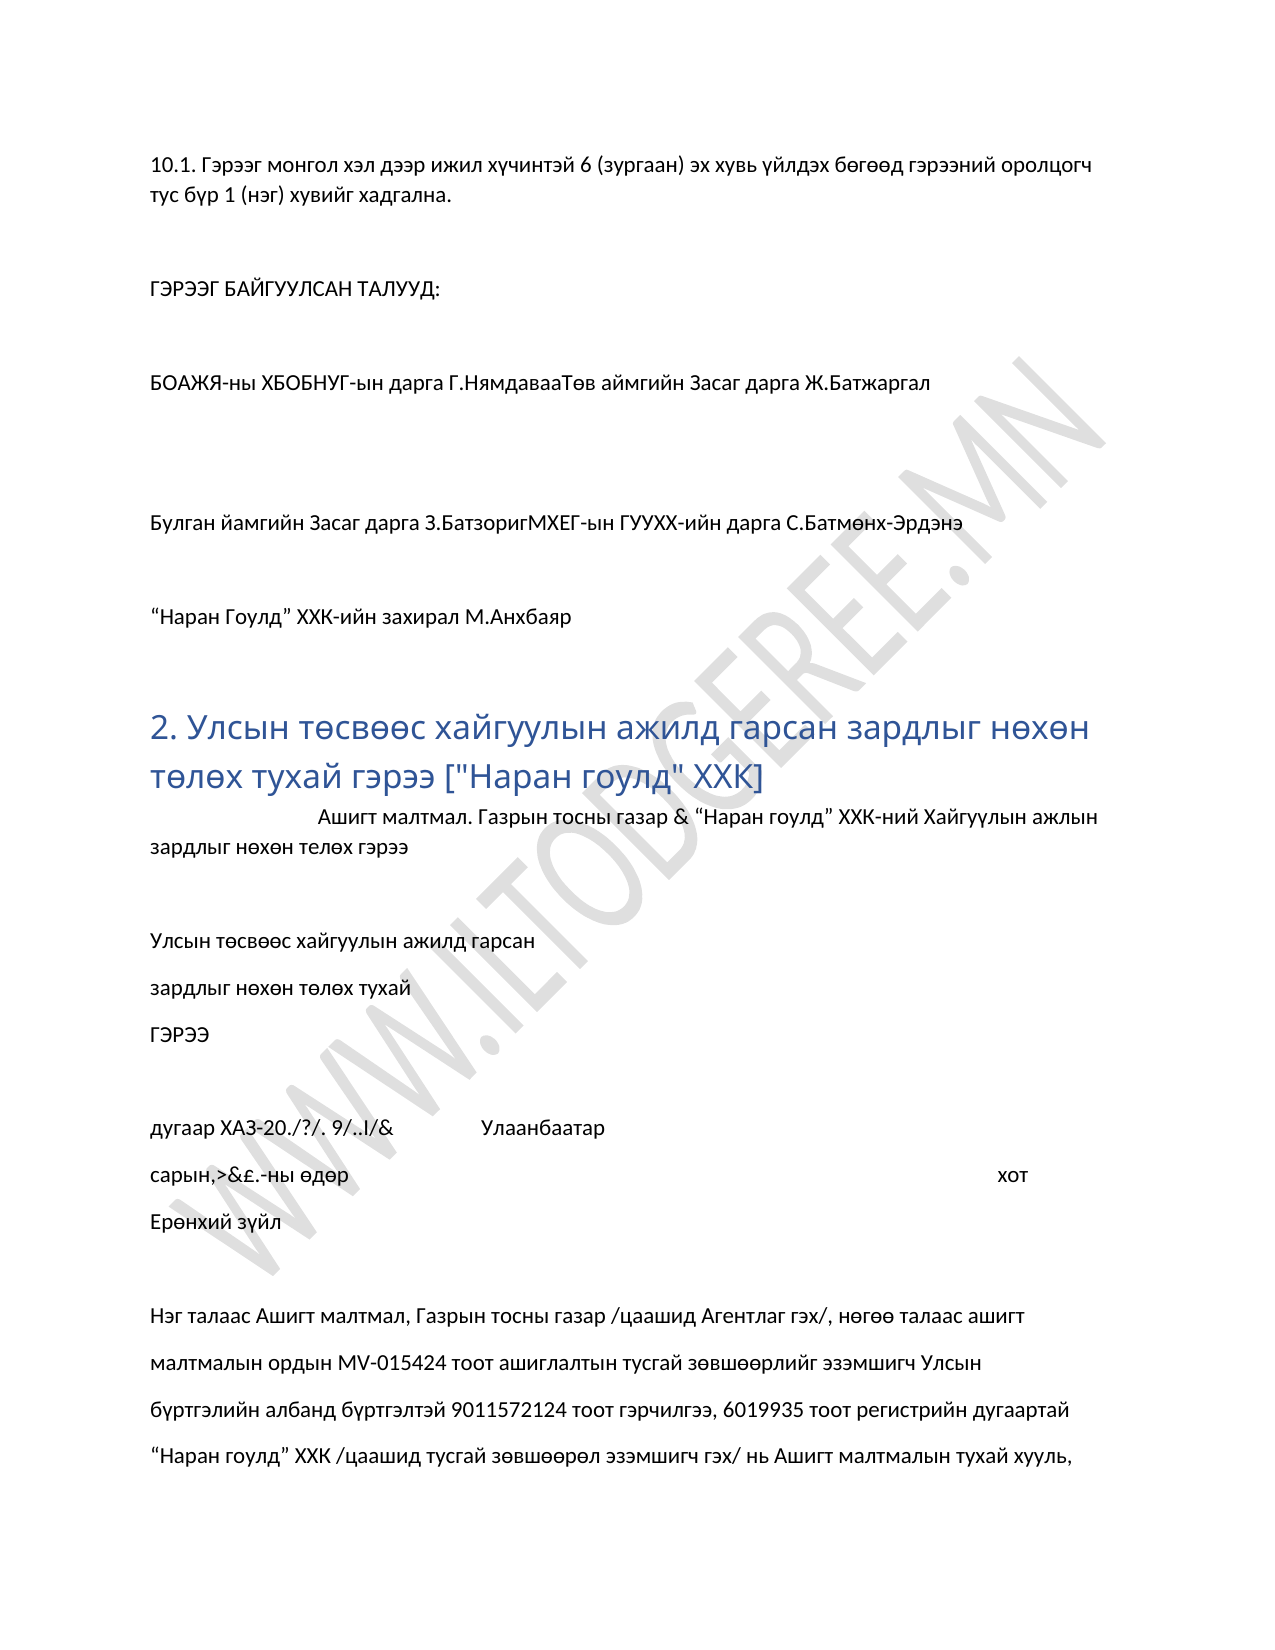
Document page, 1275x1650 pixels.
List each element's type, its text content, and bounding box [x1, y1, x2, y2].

text малтмалын ордын MV-015424 тоот ашиглалтын тусгай зөвшөөрлийг эзэмшигч Улсын [150, 1348, 1125, 1376]
text сарын,>&£.-ны өдөр хот [150, 1160, 1125, 1188]
text ГЭРЭЭГ БАЙГУУЛСАН ТАЛУУД: [150, 274, 1125, 302]
text БОАЖЯ-ны ХБОБНУГ-ын дарга Г.НямдавааТөв аймгийн Засаг дарга Ж.Батжаргал [150, 368, 1125, 396]
text зардлыг нөхөн төлөх тухай [150, 973, 1125, 1001]
subtitle 2. Улсын төсвөөс хайгуулын ажилд гарсан зардлыг нөхөн төлөх тухай гэрээ ["Наран гоулд" ХХК] [150, 704, 1125, 798]
text ГЭРЭЭ [150, 1020, 1125, 1048]
text бүртгэлийн албанд бүртгэлтэй 9011572124 тоот гэрчилгээ, 6019935 тоот регистрийн дугаартай [150, 1395, 1125, 1423]
text “Наран гоулд” ХХК /цаашид тусгай зөвшөөрөл эзэмшигч гэх/ нь Ашигт малтмалын тухай хууль, [150, 1442, 1125, 1470]
text Улсын төсвөөс хайгуулын ажилд гарсан [150, 926, 1125, 954]
text Ерөнхий зүйл [150, 1207, 1125, 1235]
text 10.1. Гэрээг монгол хэл дээр ижил хүчинтэй 6 (зургаан) эх хувь үйлдэх бөгөөд гэрээний оролцогч тус бүр 1 (нэг) хувийг хадгална. [150, 150, 1125, 208]
text Нэг талаас Ашигт малтмал, Газрын тосны газар /цаашид Агентлаг гэх/, нөгөө талаас ашигт [150, 1301, 1125, 1329]
text “Наран Гоулд” ХХК-ийн захирал М.Анхбаяр [150, 602, 1125, 630]
text Булган йамгийн Засаг дарга З.БатзоригМХЕГ-ын ГУУХХ-ийн дарга С.Батмөнх-Эрдэнэ [150, 508, 1125, 536]
text дугаар ХАЗ-20./?/. 9/..I/& Улаанбаатар [150, 1113, 1125, 1142]
text ﻿ Ашигт малтмал. Газрын тосны газар & “Наран гоулд” ХХК-ний Хайгуүлын ажлын зардлыг нөхөн телөх гэрээ [150, 802, 1125, 860]
